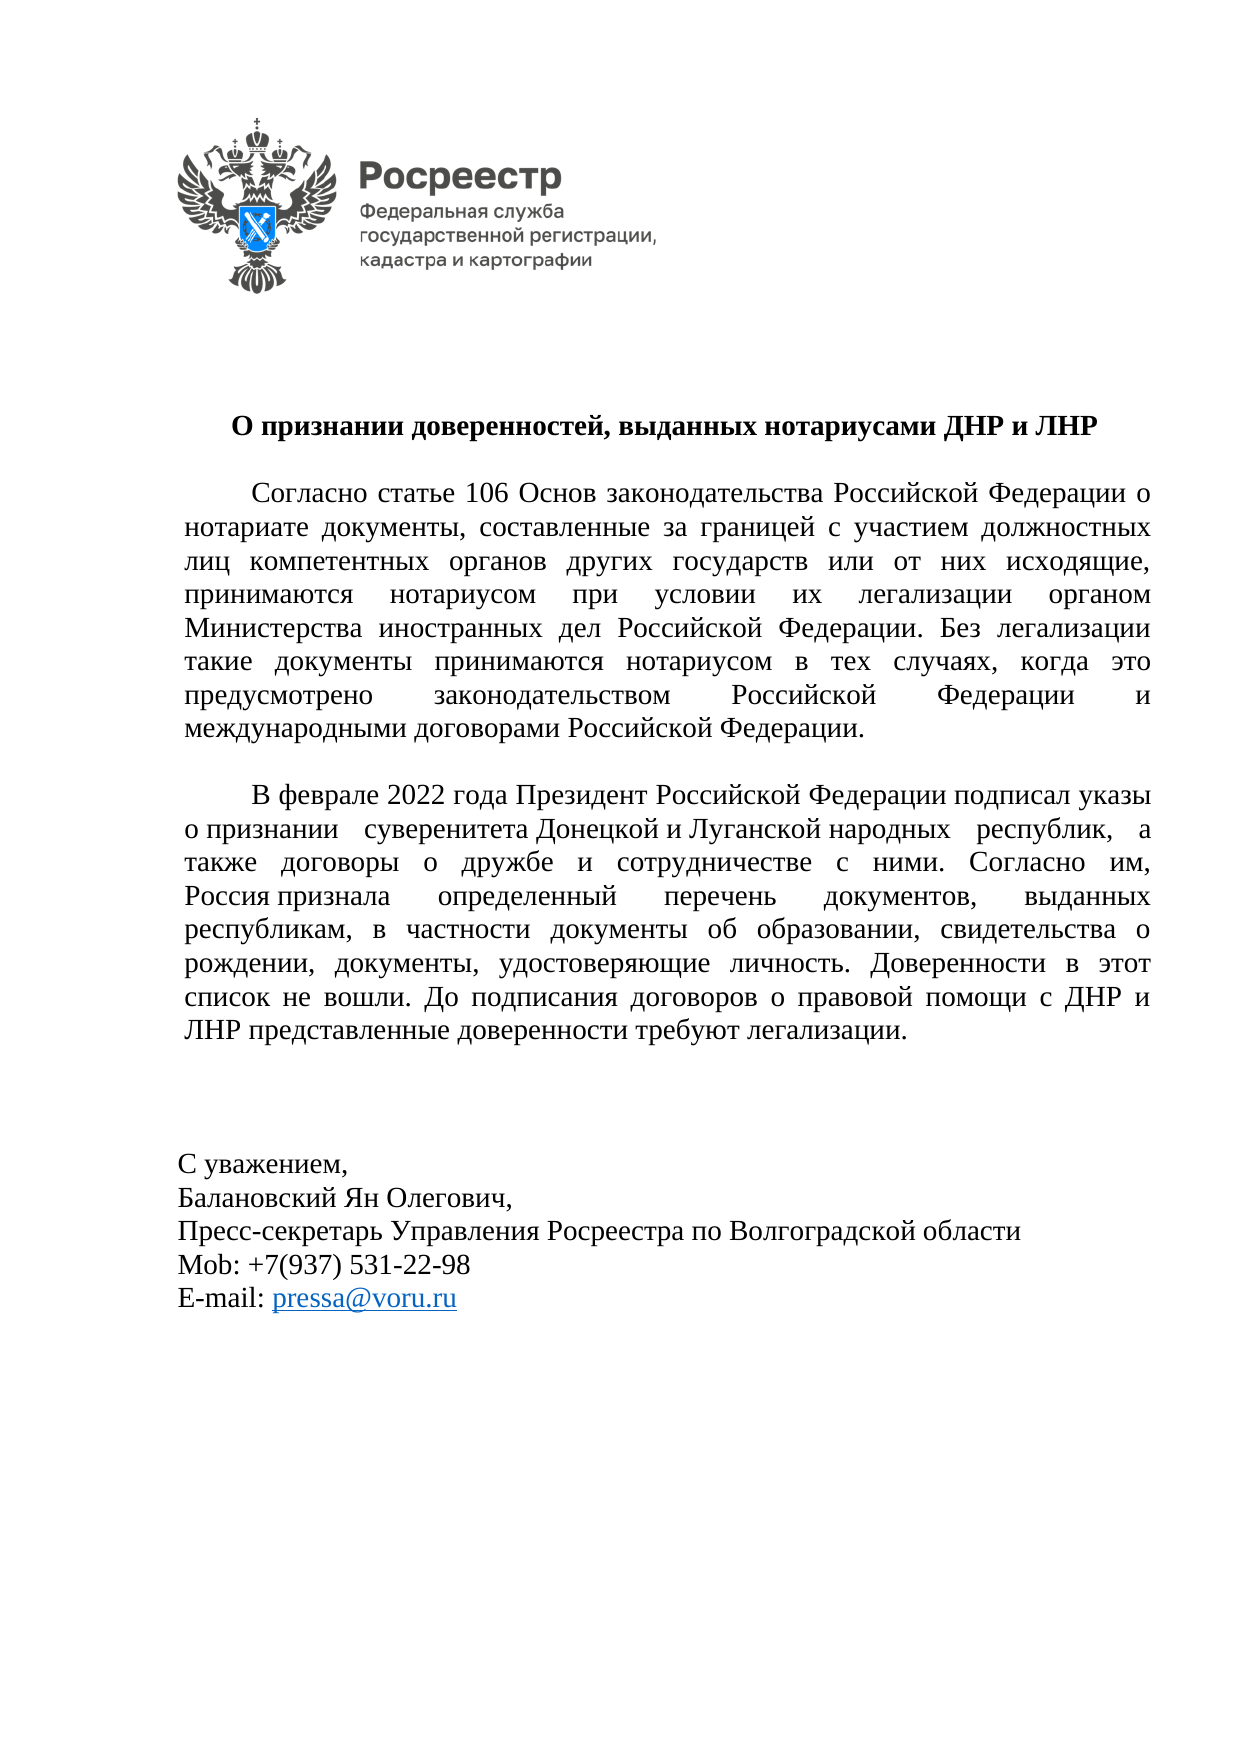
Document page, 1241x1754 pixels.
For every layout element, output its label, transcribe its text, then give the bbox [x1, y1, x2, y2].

picture [177, 118, 656, 294]
text Балановский Ян Олегович, [177, 1180, 1152, 1213]
text Mob: +7(937) 531-22-98 [177, 1247, 1152, 1281]
text Согласно статье 106 Основ законодательства Российской Федерации о нотариате документы, составленные за границей с участием должностных лиц компетентных органов других государств или от них исходящие, принимаются нотариусом при условии их легализации органом Министерства иностранных дел Российской Федерации. Без легализации такие документы принимаются нотариусом в тех случаях, когда это предусмотрено законодательством Российской Федерации и международными договорами Российской Федерации. [184, 476, 1152, 744]
text Пресс-секретарь Управления Росреестра по Волгоградской области [177, 1213, 1152, 1247]
text В феврале 2022 года Президент Российской Федерации подписал указы о признании суверенитета Донецкой и Луганской народных республик, а также договоры о дружбе и сотрудничестве с ними. Согласно им, Россия признала определенный перечень документов, выданных республикам, в частности документы об образовании, свидетельства о рождении, документы, удостоверяющие личность. Доверенности в этот список не вошли. До подписания договоров о правовой помощи с ДНР и ЛНР представленные доверенности требуют легализации. [184, 777, 1152, 1046]
text О признании доверенностей, выданных нотариусами ДНР и ЛНР [177, 408, 1152, 442]
text С уважением, [177, 1146, 1152, 1180]
text E-mail: pressa@voru.ru [177, 1281, 1152, 1314]
